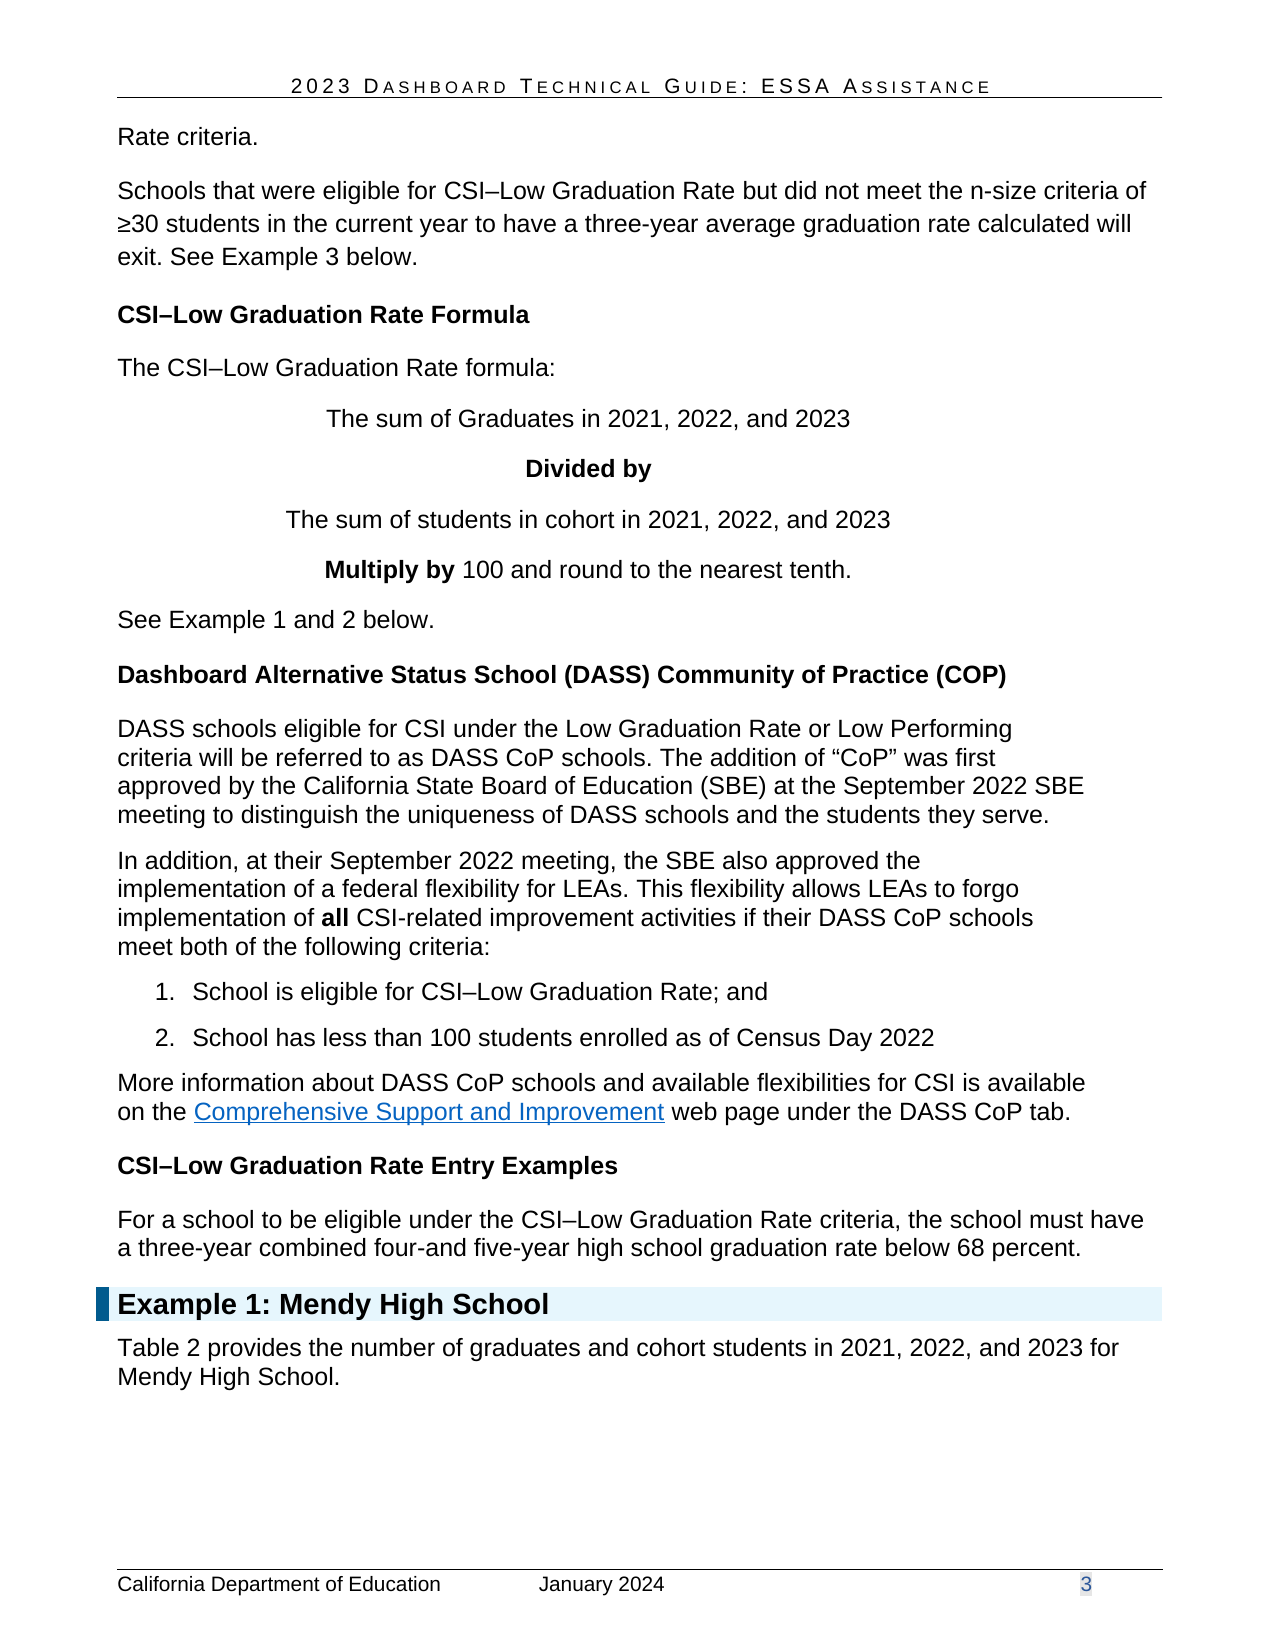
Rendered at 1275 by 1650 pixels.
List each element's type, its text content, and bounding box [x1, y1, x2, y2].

text The CSI–Low Graduation Rate formula: [117, 353, 1060, 382]
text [117, 122, 1162, 151]
text Table 2 provides the number of graduates and cohort students in 2021, 2022, and 2023 for Mendy High School. [117, 1333, 1162, 1391]
list School has less than 100 students enrolled as of Census Day 2022 [154, 1023, 1094, 1052]
text Divided by [117, 454, 1060, 483]
subtitle CSI–Low Graduation Rate Formula [117, 300, 1162, 328]
text DASS schools eligible for CSI under the Low Graduation Rate or Low Performing criteria will be referred to as DASS CoP schools. The addition of “CoP” was first approved by the California State Board of Education (SBE) at the September 2022 SBE meeting to distinguish the uniqueness of DASS schools and the students they serve. [117, 714, 1094, 829]
text Schools that were eligible for CSI–Low Graduation Rate but did not meet the n-size criteria of ≥30 students in the current year to have a three-year average graduation rate calculated will exit. See Example 3 below. [117, 176, 1162, 270]
subtitle Example 1: Mendy High School [109, 1287, 1162, 1321]
subtitle CSI–Low Graduation Rate Entry Examples [117, 1151, 1162, 1180]
text Multiply by 100 and round to the nearest tenth. [117, 555, 1060, 584]
text See Example 1 and 2 below. [117, 606, 1060, 634]
text The sum of students in cohort in 2021, 2022, and 2023 [117, 505, 1060, 533]
text More information about DASS CoP schools and available flexibilities for CSI is available on the Comprehensive Support and Improvement web page under the DASS CoP tab. [117, 1068, 1094, 1126]
subtitle Dashboard Alternative Status School (DASS) Community of Practice (COP) [117, 660, 1162, 689]
text For a school to be eligible under the CSI–Low Graduation Rate criteria, the school must have a three-year combined four-and five-year high school graduation rate below 68 percent. [117, 1205, 1162, 1262]
text In addition, at their September 2022 meeting, the SBE also approved the implementation of a federal flexibility for LEAs. This flexibility allows LEAs to forgo implementation of all CSI-related improvement activities if their DASS CoP schools meet both of the following criteria: [117, 846, 1094, 961]
text The sum of Graduates in 2021, 2022, and 2023 [117, 404, 1060, 433]
list School is eligible for CSI–Low Graduation Rate; and [154, 977, 1094, 1006]
